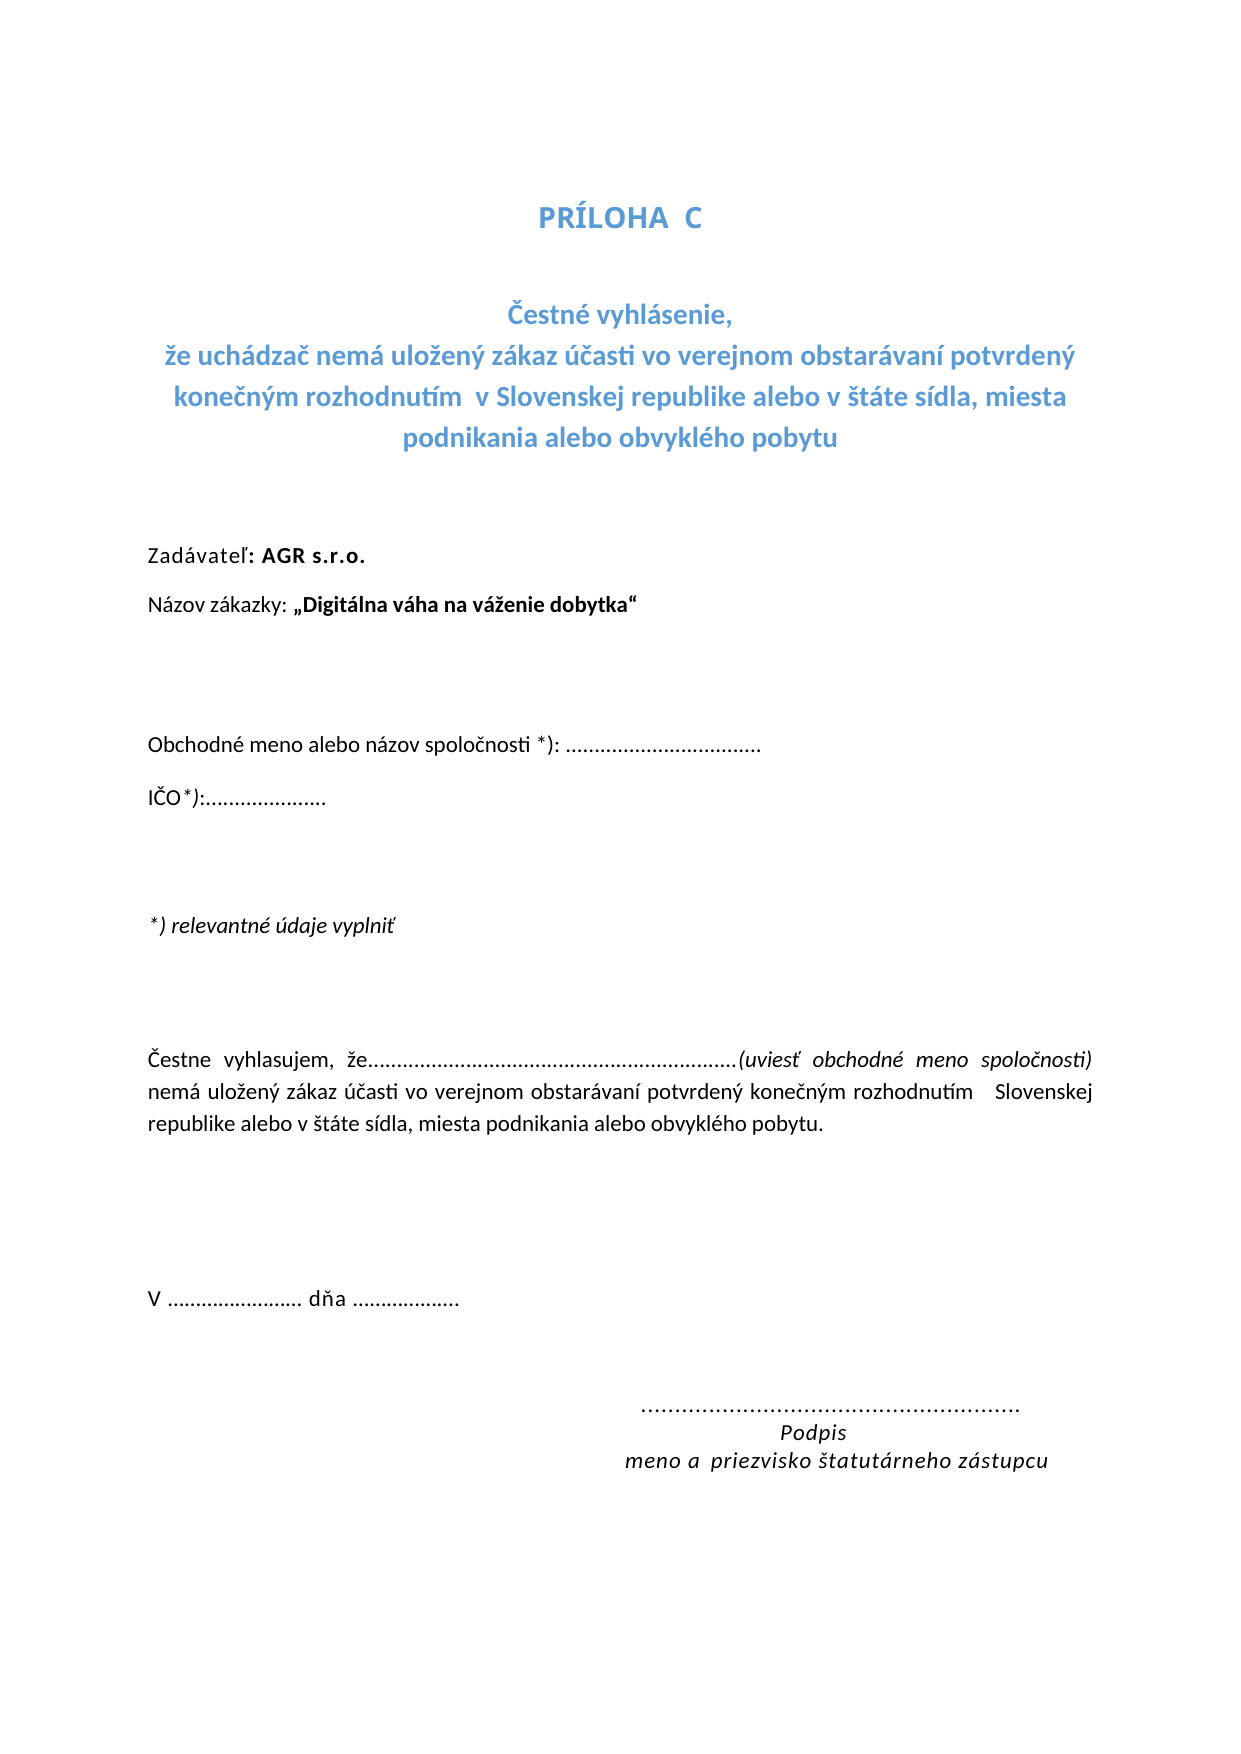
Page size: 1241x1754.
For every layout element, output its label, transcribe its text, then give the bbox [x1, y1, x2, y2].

text Názov zákazky: „Digitálna váha na váženie dobytka“ [148, 590, 1093, 618]
text Čestne vyhlasujem, že................................................................(uviesť obchodné meno spoločnosti) nemá uložený zákaz účasti vo verejnom obstarávaní potvrdený konečným rozhodnutím Slovenskej republike alebo v štáte sídla, miesta podnikania alebo obvyklého pobytu. [148, 1045, 1093, 1138]
text *) relevantné údaje vyplniť [148, 911, 1093, 939]
text IČO*):..................... [148, 783, 1093, 811]
text meno a priezvisko štatutárneho zástupcu [148, 1446, 1107, 1474]
text Zadávateľ: AGR s.r.o. [148, 541, 1107, 569]
text Podpis [148, 1418, 1107, 1446]
text V …………………… dňa ………………. [148, 1284, 1107, 1312]
text Čestné vyhlásenie, [148, 296, 1093, 332]
subtitle PRÍLOHA C [148, 198, 1093, 237]
text že uchádzač nemá uložený zákaz účasti vo verejnom obstarávaní potvrdený konečným rozhodnutím v Slovenskej republike alebo v štáte sídla, miesta podnikania alebo obvyklého pobytu [148, 337, 1093, 455]
text ........................................................ [148, 1390, 1107, 1418]
text Obchodné meno alebo názov spoločnosti *): .................................. [148, 730, 1093, 758]
